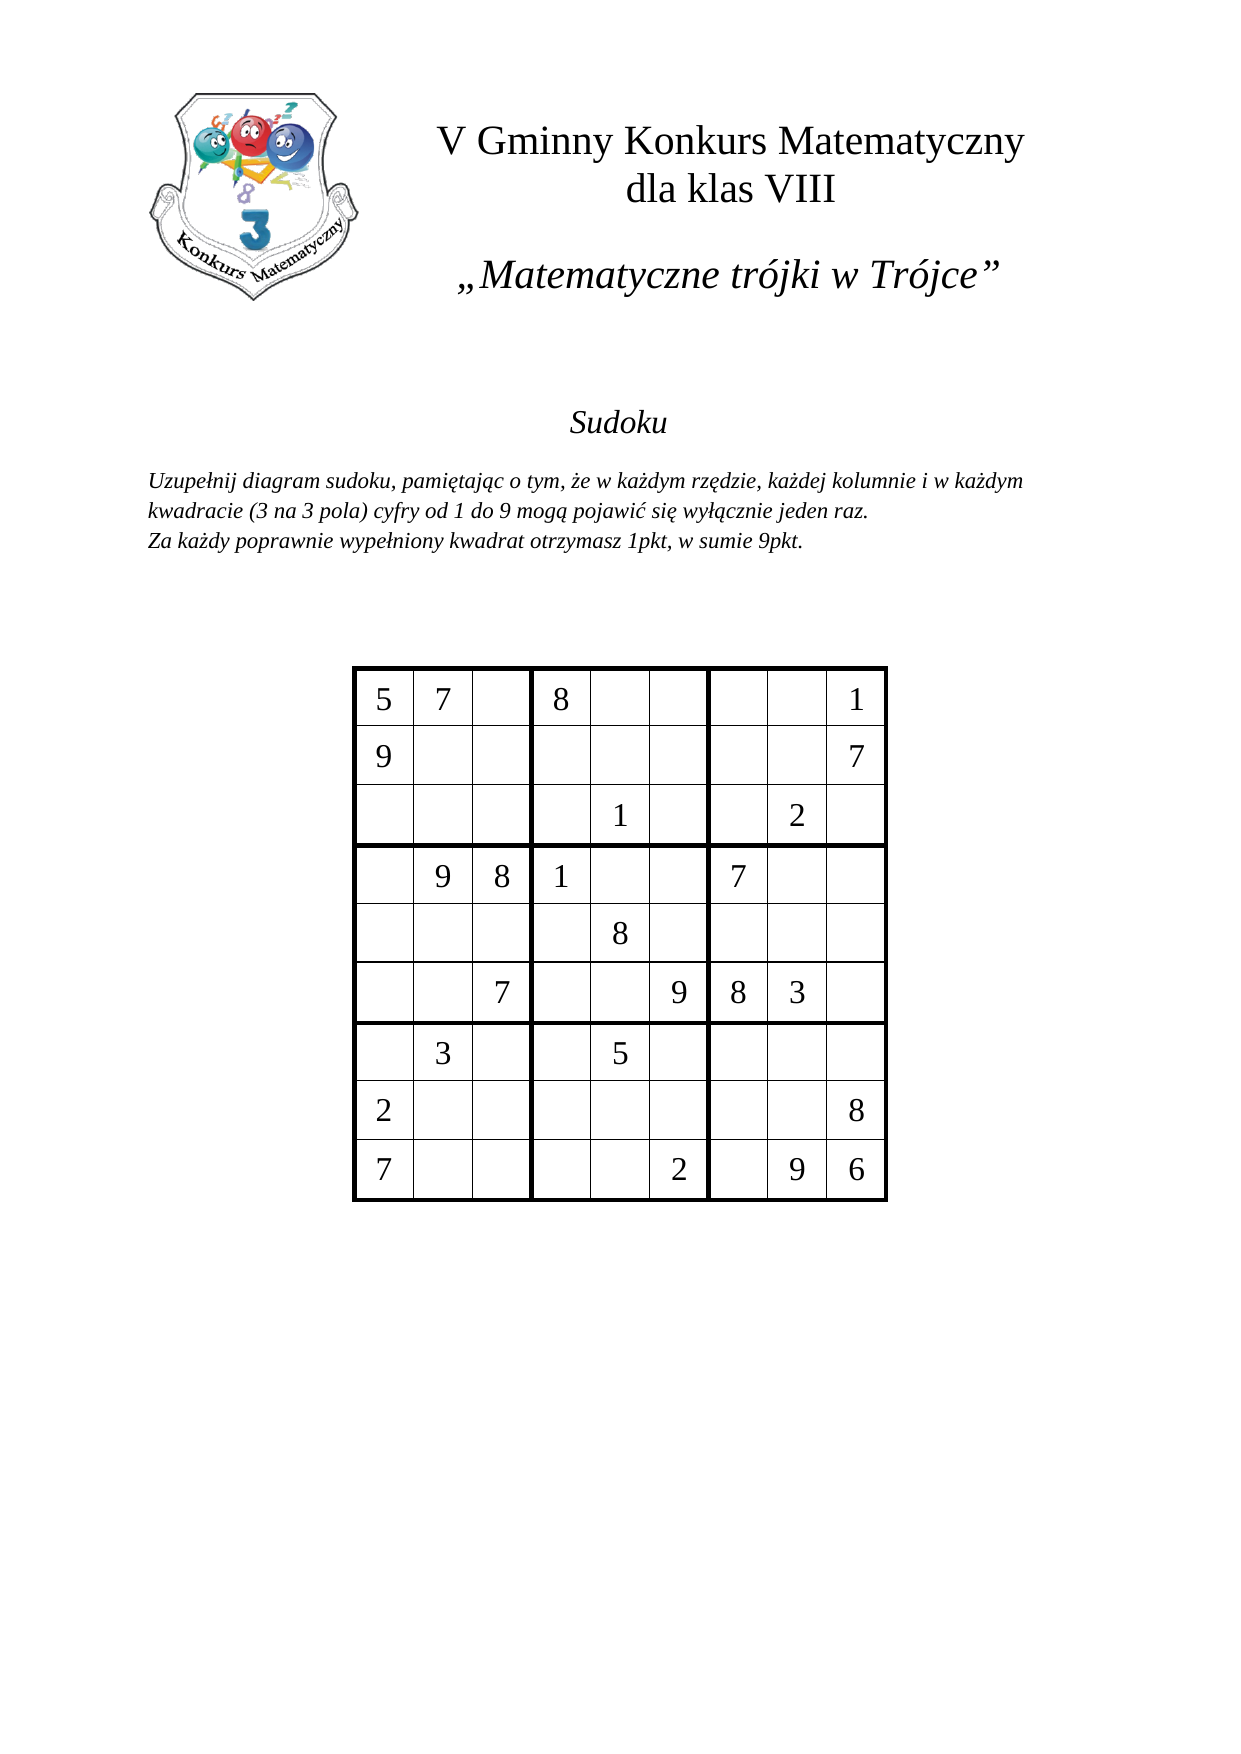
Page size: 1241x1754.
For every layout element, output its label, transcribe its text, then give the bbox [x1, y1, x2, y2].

table_cell 2 [357, 1081, 413, 1139]
table_header 5 [357, 671, 413, 725]
table_cell [357, 1025, 413, 1079]
table_cell [711, 726, 767, 784]
table_cell [650, 726, 706, 784]
table_cell [591, 1140, 649, 1198]
table_cell [711, 1081, 767, 1139]
table_cell [827, 785, 884, 843]
table_cell 5 [591, 1025, 649, 1079]
table_cell [414, 1081, 472, 1139]
table_cell [650, 1081, 706, 1139]
table_cell [650, 785, 706, 843]
table_cell [534, 963, 590, 1021]
table_cell [473, 785, 529, 843]
table_cell [768, 904, 826, 961]
table_cell 7 [473, 963, 529, 1021]
table_header 1 [827, 671, 884, 725]
table_cell [591, 726, 649, 784]
table_cell 8 [827, 1081, 884, 1139]
table_cell [473, 1140, 529, 1198]
table_cell [473, 904, 529, 961]
table_cell [827, 904, 884, 961]
table_cell [357, 963, 413, 1021]
table_cell 8 [473, 848, 529, 902]
table_cell 7 [357, 1140, 413, 1198]
text V Gminny Konkurs Matematyczny [295, 115, 1093, 163]
table_cell 3 [768, 963, 826, 1021]
table_header [711, 671, 767, 725]
table_cell 8 [591, 904, 649, 961]
table_cell 3 [414, 1025, 472, 1079]
text Uzupełnij diagram sudoku, pamiętając o tym, że w każdym rzędzie, każdej kolumnie i w każdym kwadracie (3 na 3 pola) cyfry od 1 do 9 mogą pojawić się wyłącznie jeden raz. [148, 467, 1093, 523]
table_cell [357, 848, 413, 902]
table_cell [827, 963, 884, 1021]
table_cell [591, 1081, 649, 1139]
table_header [473, 671, 529, 725]
table_cell [473, 1081, 529, 1139]
table_cell [357, 785, 413, 843]
table_cell [711, 904, 767, 961]
table_cell [768, 1025, 826, 1079]
table_cell 8 [711, 963, 767, 1021]
table_cell [534, 904, 590, 961]
table_cell 7 [827, 726, 884, 784]
table_cell [414, 1140, 472, 1198]
table_cell [534, 1025, 590, 1079]
table_cell [534, 1081, 590, 1139]
table_header [768, 671, 826, 725]
table_cell [414, 904, 472, 961]
table_cell [414, 726, 472, 784]
table_header [650, 671, 706, 725]
table_cell [473, 726, 529, 784]
table_cell [650, 904, 706, 961]
table_header 7 [414, 671, 472, 725]
table_cell [357, 904, 413, 961]
table_cell 7 [711, 848, 767, 902]
table_cell [768, 726, 826, 784]
table_cell 2 [650, 1140, 706, 1198]
table_cell 6 [827, 1140, 884, 1198]
table_cell 9 [768, 1140, 826, 1198]
table_cell 2 [768, 785, 826, 843]
table_header [591, 671, 649, 725]
table_cell 1 [534, 848, 590, 902]
table_cell [414, 963, 472, 1021]
table_cell [650, 848, 706, 902]
table_cell [650, 1025, 706, 1079]
table_cell [768, 1081, 826, 1139]
table_cell [591, 963, 649, 1021]
table_cell 9 [650, 963, 706, 1021]
table_cell [591, 848, 649, 902]
picture [146, 86, 363, 304]
table_cell [768, 848, 826, 902]
table_cell [711, 785, 767, 843]
table_cell [534, 726, 590, 784]
table_cell [534, 1140, 590, 1198]
table_cell 9 [357, 726, 413, 784]
table_cell [473, 1025, 529, 1079]
text „Matematyczne trójki w Trójce” [295, 249, 1093, 297]
table_cell [827, 1025, 884, 1079]
table_cell [711, 1025, 767, 1079]
table_cell 1 [591, 785, 649, 843]
text Za każdy poprawnie wypełniony kwadrat otrzymasz 1pkt, w sumie 9pkt. [148, 527, 1093, 553]
table_cell [534, 785, 590, 843]
table_cell [711, 1140, 767, 1198]
text dla klas VIII [295, 163, 1093, 211]
text Sudoku [148, 402, 1093, 440]
table_cell 9 [414, 848, 472, 902]
table_cell [414, 785, 472, 843]
table_header 8 [534, 671, 590, 725]
table_cell [827, 848, 884, 902]
